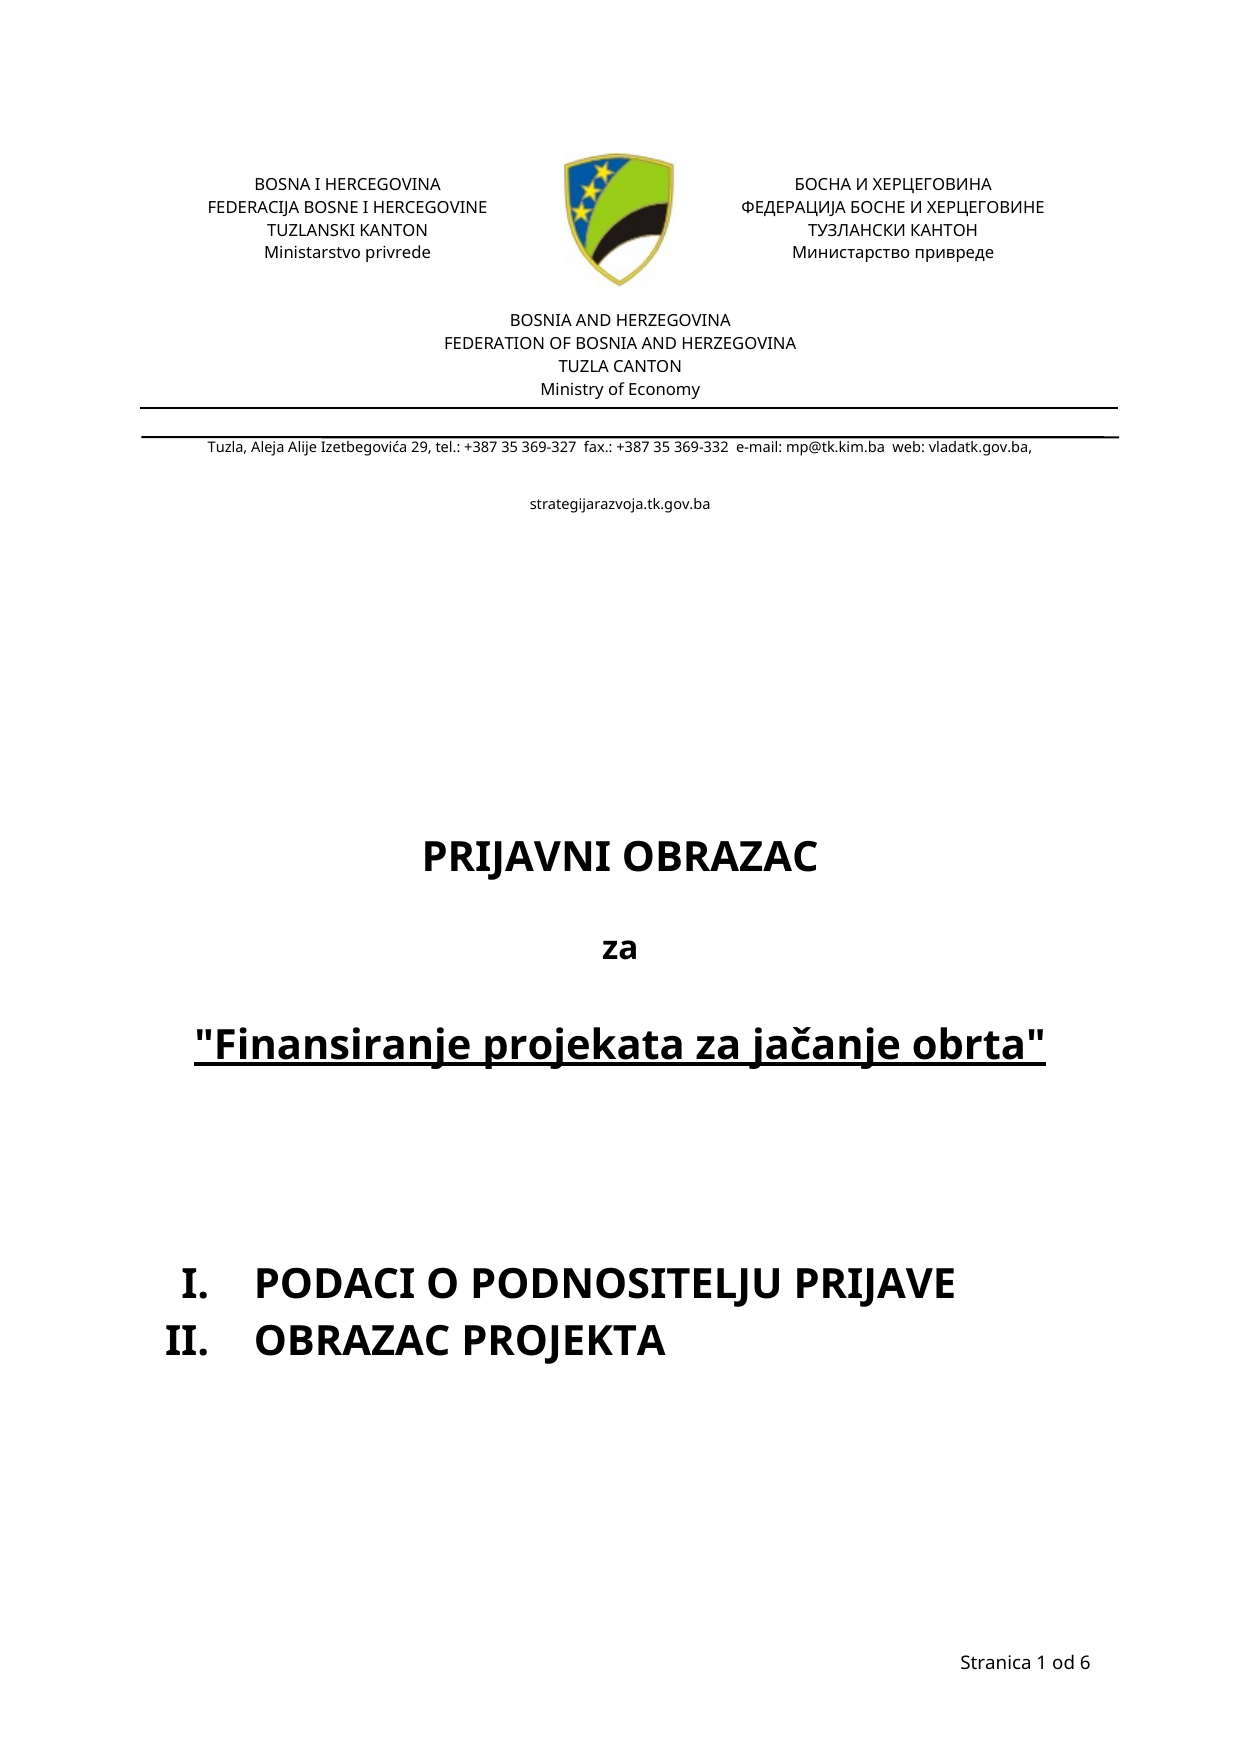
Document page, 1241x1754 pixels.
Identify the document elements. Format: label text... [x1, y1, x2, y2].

text Ministry of Economy [150, 377, 1090, 400]
text Tuzla, Aleja Alije Izetbegovića 29, tel.: +387 35 369-327 fax.: +387 35 369-332 e-mail: mp@tk.kim.ba web: vladatk.gov.ba, strategijarazvoja.tk.gov.ba [120, 400, 1120, 513]
picture [563, 151, 677, 288]
list PODACI O PODNOSITELJU PRIJAVE [209, 1254, 1090, 1311]
text FEDERACIJA BOSNE I HERCEGOVINE ФЕДЕРАЦИЈА БОСНЕ И ХЕРЦЕГОВИНЕ [677, 195, 1090, 218]
text TUZLA CANTON [150, 354, 1090, 377]
text BOSNA I HERCEGOVINA БОСНА И ХЕРЦЕГОВИНА [150, 173, 563, 195]
text BOSNA I HERCEGOVINA БОСНА И ХЕРЦЕГОВИНА [677, 173, 1090, 195]
text Ministarstvo privrede Министарство привреде [150, 241, 563, 263]
text TUZLANSKI KANTON ТУЗЛАНСКИ КАНТОН [150, 218, 563, 241]
text "Finansiranje projekata za jačanje obrta" [150, 1014, 1090, 1071]
list OBRAZAC PROJEKTA [209, 1311, 1090, 1368]
text za [150, 924, 1090, 969]
text FEDERATION OF BOSNIA AND HERZEGOVINA [150, 332, 1090, 354]
text Ministarstvo privrede Министарство привреде [677, 241, 1090, 263]
text PRIJAVNI OBRAZAC [150, 827, 1090, 884]
text BOSNIA AND HERZEGOVINA [150, 309, 1090, 332]
text FEDERACIJA BOSNE I HERCEGOVINE ФЕДЕРАЦИЈА БОСНЕ И ХЕРЦЕГОВИНЕ [150, 195, 563, 218]
text TUZLANSKI KANTON ТУЗЛАНСКИ КАНТОН [677, 218, 1090, 241]
